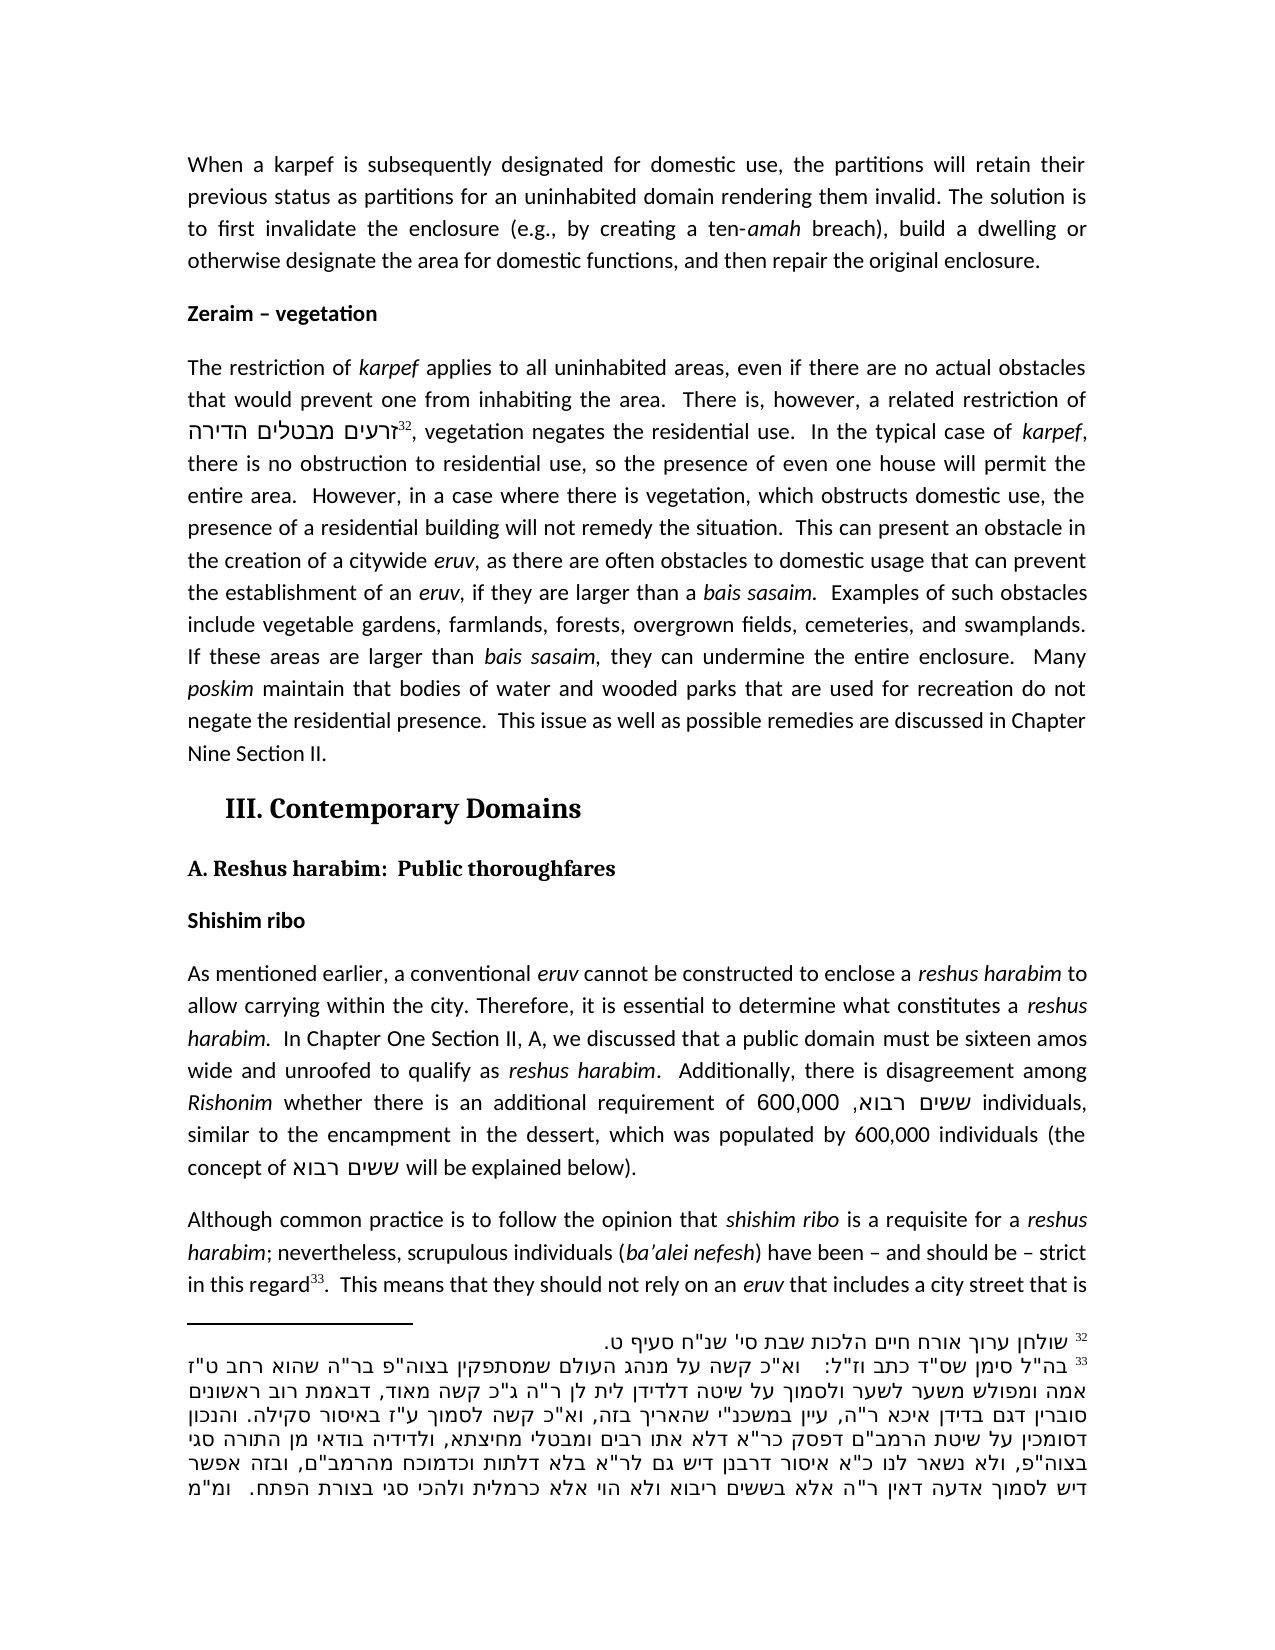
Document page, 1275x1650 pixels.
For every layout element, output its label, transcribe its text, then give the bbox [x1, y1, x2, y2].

text Shishim ribo [187, 906, 1087, 934]
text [187, 1206, 1087, 1298]
text The restriction of karpef applies to all uninhabited areas, even if there are no actual obstacles that would prevent one from inhabiting the area. There is, however, a related restriction of זרעים מבטלים הדירה, vegetation negates the residential use. In the typical case of karpef, there is no obstruction to residential use, so the presence of even one house will permit the entire area. However, in a case where there is vegetation, which obstructs domestic use, the presence of a residential building will not remedy the situation. This can present an obstacle in the creation of a citywide eruv, as there are often obstacles to domestic usage that can prevent the establishment of an eruv, if they are larger than a bais sasaim. Examples of such obstacles include vegetable gardens, farmlands, forests, overgrown fields, cemeteries, and swamplands. If these areas are larger than bais sasaim, they can undermine the entire enclosure. Many poskim maintain that bodies of water and wooded parks that are used for recreation do not negate the residential presence. This issue as well as possible remedies are discussed in Chapter Nine Section II. [187, 353, 1087, 767]
text As mentioned earlier, a conventional eruv cannot be constructed to enclose a reshus harabim to allow carrying within the city. Therefore, it is essential to determine what constitutes a reshus harabim. In Chapter One Section II, A, we discussed that a public domain must be sixteen amos wide and unroofed to qualify as reshus harabim. Additionally, there is disagreement among Rishonim whether there is an additional requirement of ששים רבוא, 600,000 individuals, similar to the encampment in the dessert, which was populated by 600,000 individuals (the concept of ששים רבוא will be explained below). [187, 959, 1087, 1181]
text Zeraim – vegetation [187, 299, 1087, 328]
subtitle Reshus harabim: Public thoroughfares [187, 855, 1087, 882]
text When a karpef is subsequently designated for domestic use, the partitions will retain their previous status as partitions for an uninhabited domain rendering them invalid. The solution is to first invalidate the enclosure (e.g., by creating a ten-amah breach), build a dwelling or otherwise designate the area for domestic functions, and then repair the original enclosure. [187, 150, 1087, 274]
subtitle Contemporary Domains [225, 792, 1087, 825]
